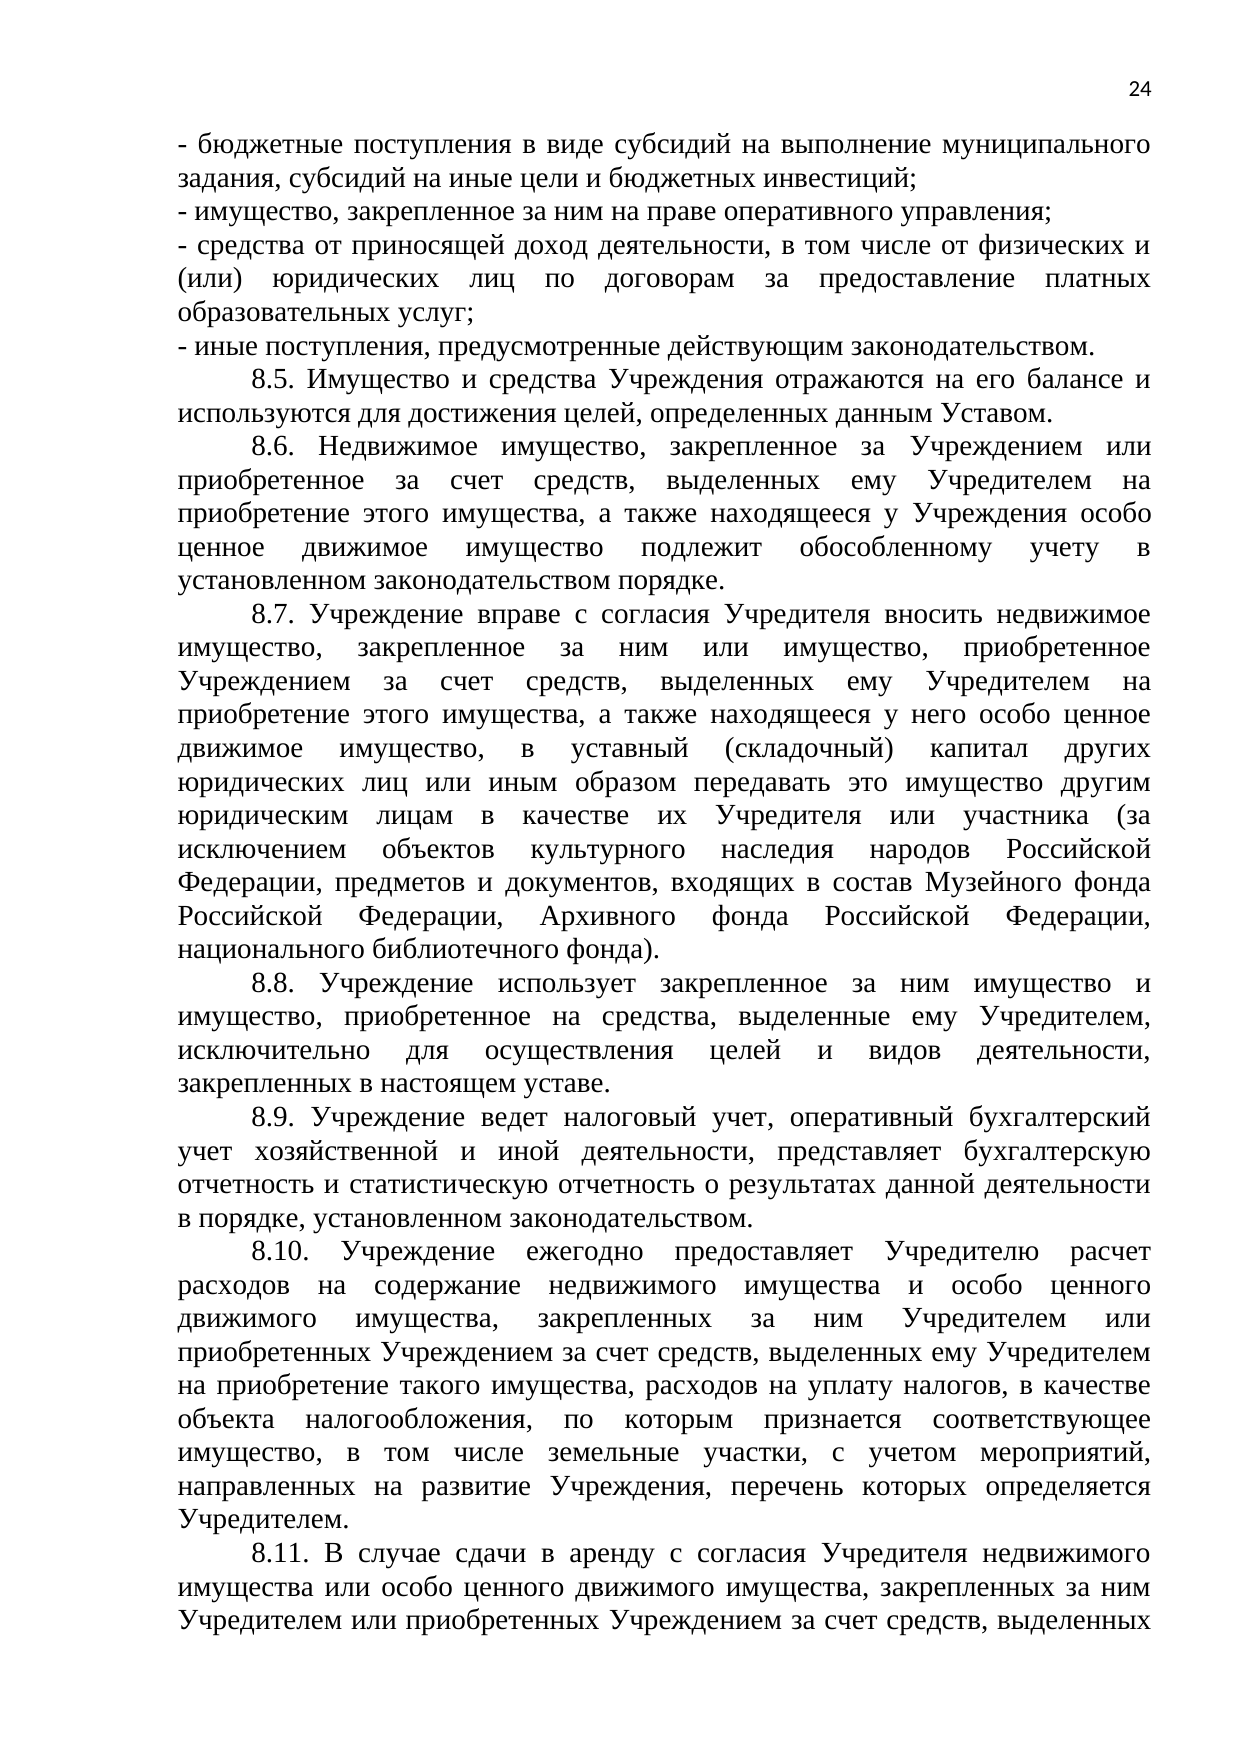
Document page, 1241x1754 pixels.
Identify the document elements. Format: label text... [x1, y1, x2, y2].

text 8.8. Учреждение использует закрепленное за ним имущество и имущество, приобретенное на средства, выделенные ему Учредителем, исключительно для осуществления целей и видов деятельности, закрепленных в настоящем уставе. [177, 965, 1152, 1099]
text - бюджетные поступления в виде субсидий на выполнение муниципального задания, субсидий на иные цели и бюджетных инвестиций; [177, 126, 1152, 193]
text 8.9. Учреждение ведет налоговый учет, оперативный бухгалтерский учет хозяйственной и иной деятельности, представляет бухгалтерскую отчетность и статистическую отчетность о результатах данной деятельности в порядке, установленном законодательством. [177, 1099, 1152, 1233]
text - средства от приносящей доход деятельности, в том числе от физических и (или) юридических лиц по договорам за предоставление платных образовательных услуг; [177, 227, 1152, 328]
text - иные поступления, предусмотренные действующим законодательством. [177, 328, 1152, 361]
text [177, 1535, 1152, 1636]
text 8.10. Учреждение ежегодно предоставляет Учредителю расчет расходов на содержание недвижимого имущества и особо ценного движимого имущества, закрепленных за ним Учредителем или приобретенных Учреждением за счет средств, выделенных ему Учредителем на приобретение такого имущества, расходов на уплату налогов, в качестве объекта налогообложения, по которым признается соответствующее имущество, в том числе земельные участки, с учетом мероприятий, направленных на развитие Учреждения, перечень которых определяется Учредителем. [177, 1233, 1152, 1535]
text 8.7. Учреждение вправе с согласия Учредителя вносить недвижимое имущество, закрепленное за ним или имущество, приобретенное Учреждением за счет средств, выделенных ему Учредителем на приобретение этого имущества, а также находящееся у него особо ценное движимое имущество, в уставный (складочный) капитал других юридических лиц или иным образом передавать это имущество другим юридическим лицам в качестве их Учредителя или участника (за исключением объектов культурного наследия народов Российской Федерации, предметов и документов, входящих в состав Музейного фонда Российской Федерации, Архивного фонда Российской Федерации, национального библиотечного фонда). [177, 596, 1152, 965]
text - имущество, закрепленное за ним на праве оперативного управления; [177, 193, 1152, 227]
text 8.6. Недвижимое имущество, закрепленное за Учреждением или приобретенное за счет средств, выделенных ему Учредителем на приобретение этого имущества, а также находящееся у Учреждения особо ценное движимое имущество подлежит обособленному учету в установленном законодательством порядке. [177, 428, 1152, 596]
text 8.5. Имущество и средства Учреждения отражаются на его балансе и используются для достижения целей, определенных данным Уставом. [177, 361, 1152, 428]
